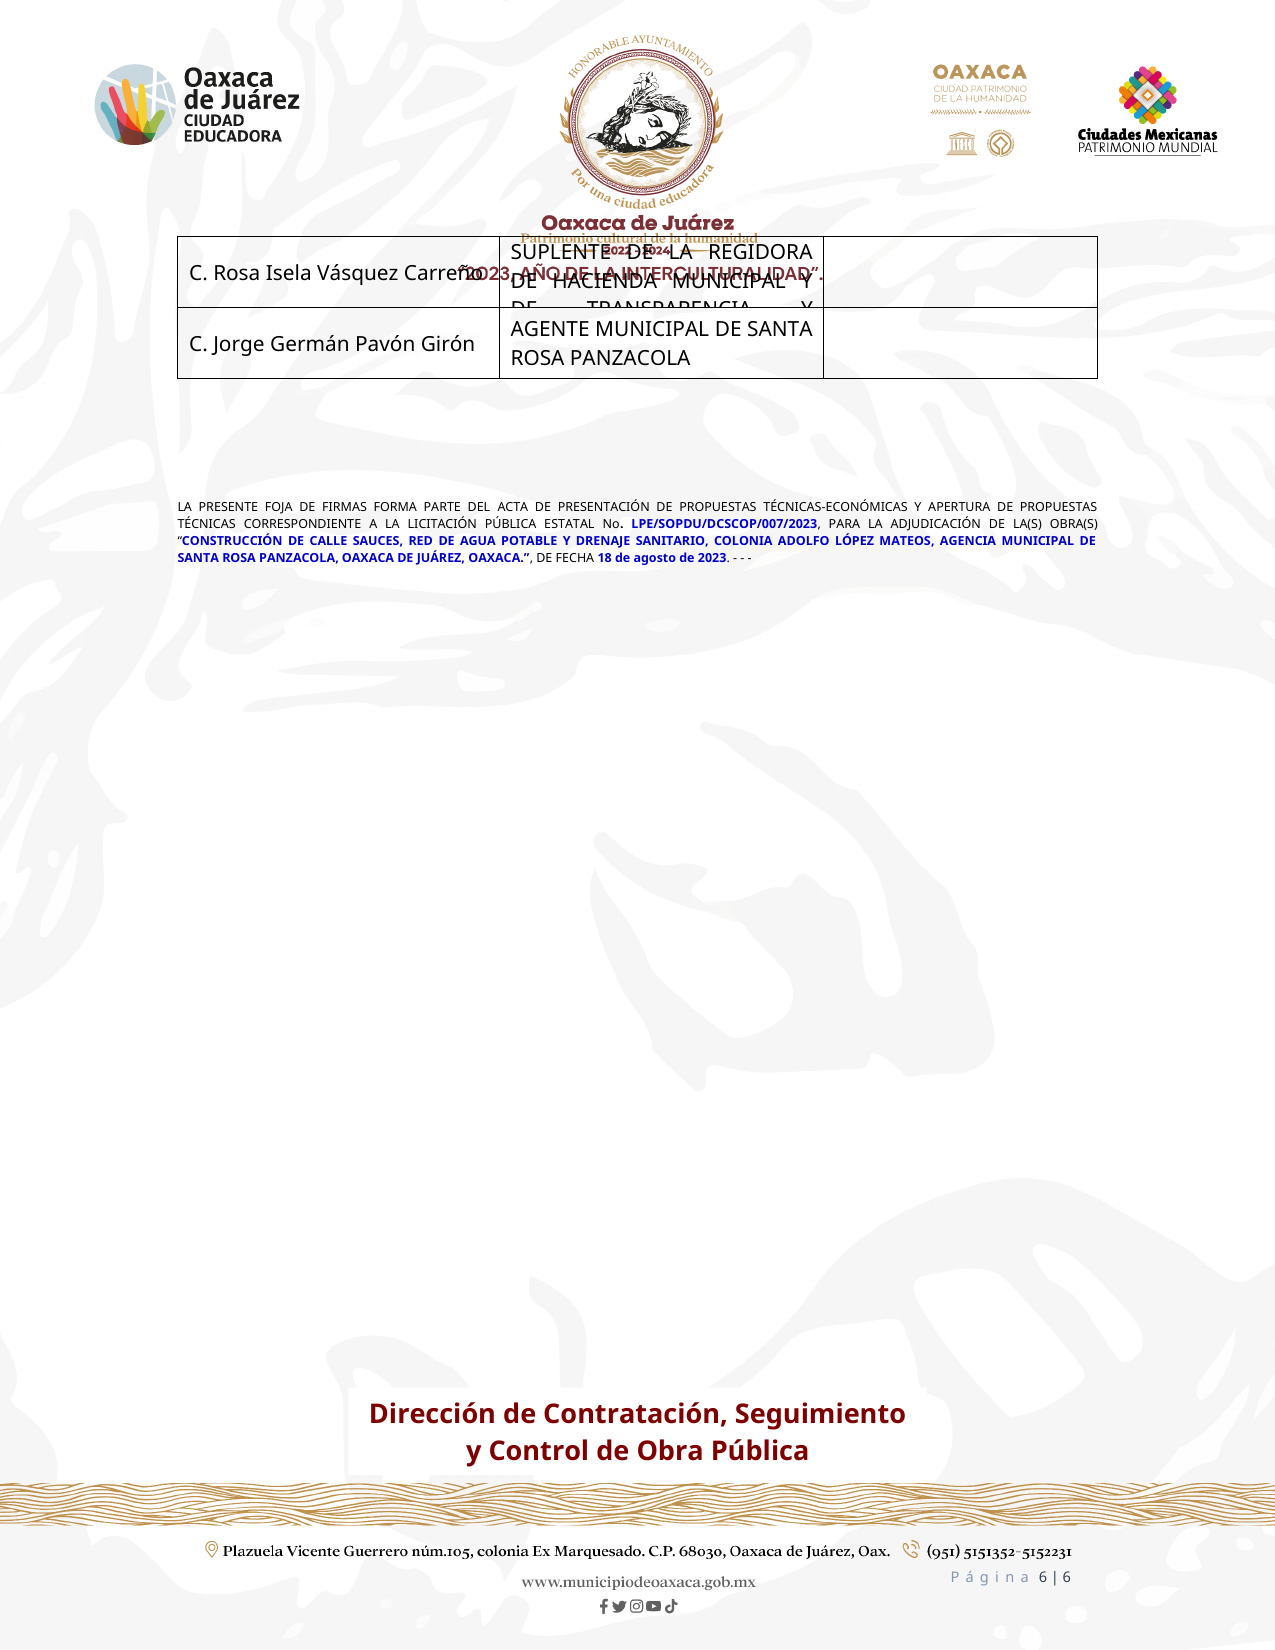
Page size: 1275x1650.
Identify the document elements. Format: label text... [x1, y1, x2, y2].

table_cell [824, 237, 1097, 307]
picture [0, 0, 1275, 1650]
text LA PRESENTE FOJA DE FIRMAS FORMA PARTE DEL ACTA DE PRESENTACIÓN DE PROPUESTAS TÉCNICAS-ECONÓMICAS Y APERTURA DE PROPUESTAS TÉCNICAS CORRESPONDIENTE A LA LICITACIÓN PÚBLICA ESTATAL No. LPE/SOPDU/DCSCOP/007/2023, PARA LA ADJUDICACIÓN DE LA(S) OBRA(S) “CONSTRUCCIÓN DE CALLE SAUCES, RED DE AGUA POTABLE Y DRENAJE SANITARIO, COLONIA ADOLFO LÓPEZ MATEOS, AGENCIA MUNICIPAL DE SANTA ROSA PANZACOLA, OAXACA DE JUÁREZ, OAXACA.”, DE FECHA 18 de agosto de 2023. - - - [177, 498, 1098, 566]
table_cell [824, 308, 1097, 378]
table_cell C. Jorge Germán Pavón Girón [178, 308, 499, 378]
table_cell SUPLENTE DE LA REGIDORA DE HACIENDA MUNICIPAL Y DE TRANSPARENCIA Y GOBIERNO ABIERTO [500, 237, 823, 307]
table_cell C. Rosa Isela Vásquez Carreño [178, 237, 499, 307]
table_cell AGENTE MUNICIPAL DE SANTA ROSA PANZACOLA [500, 308, 823, 378]
